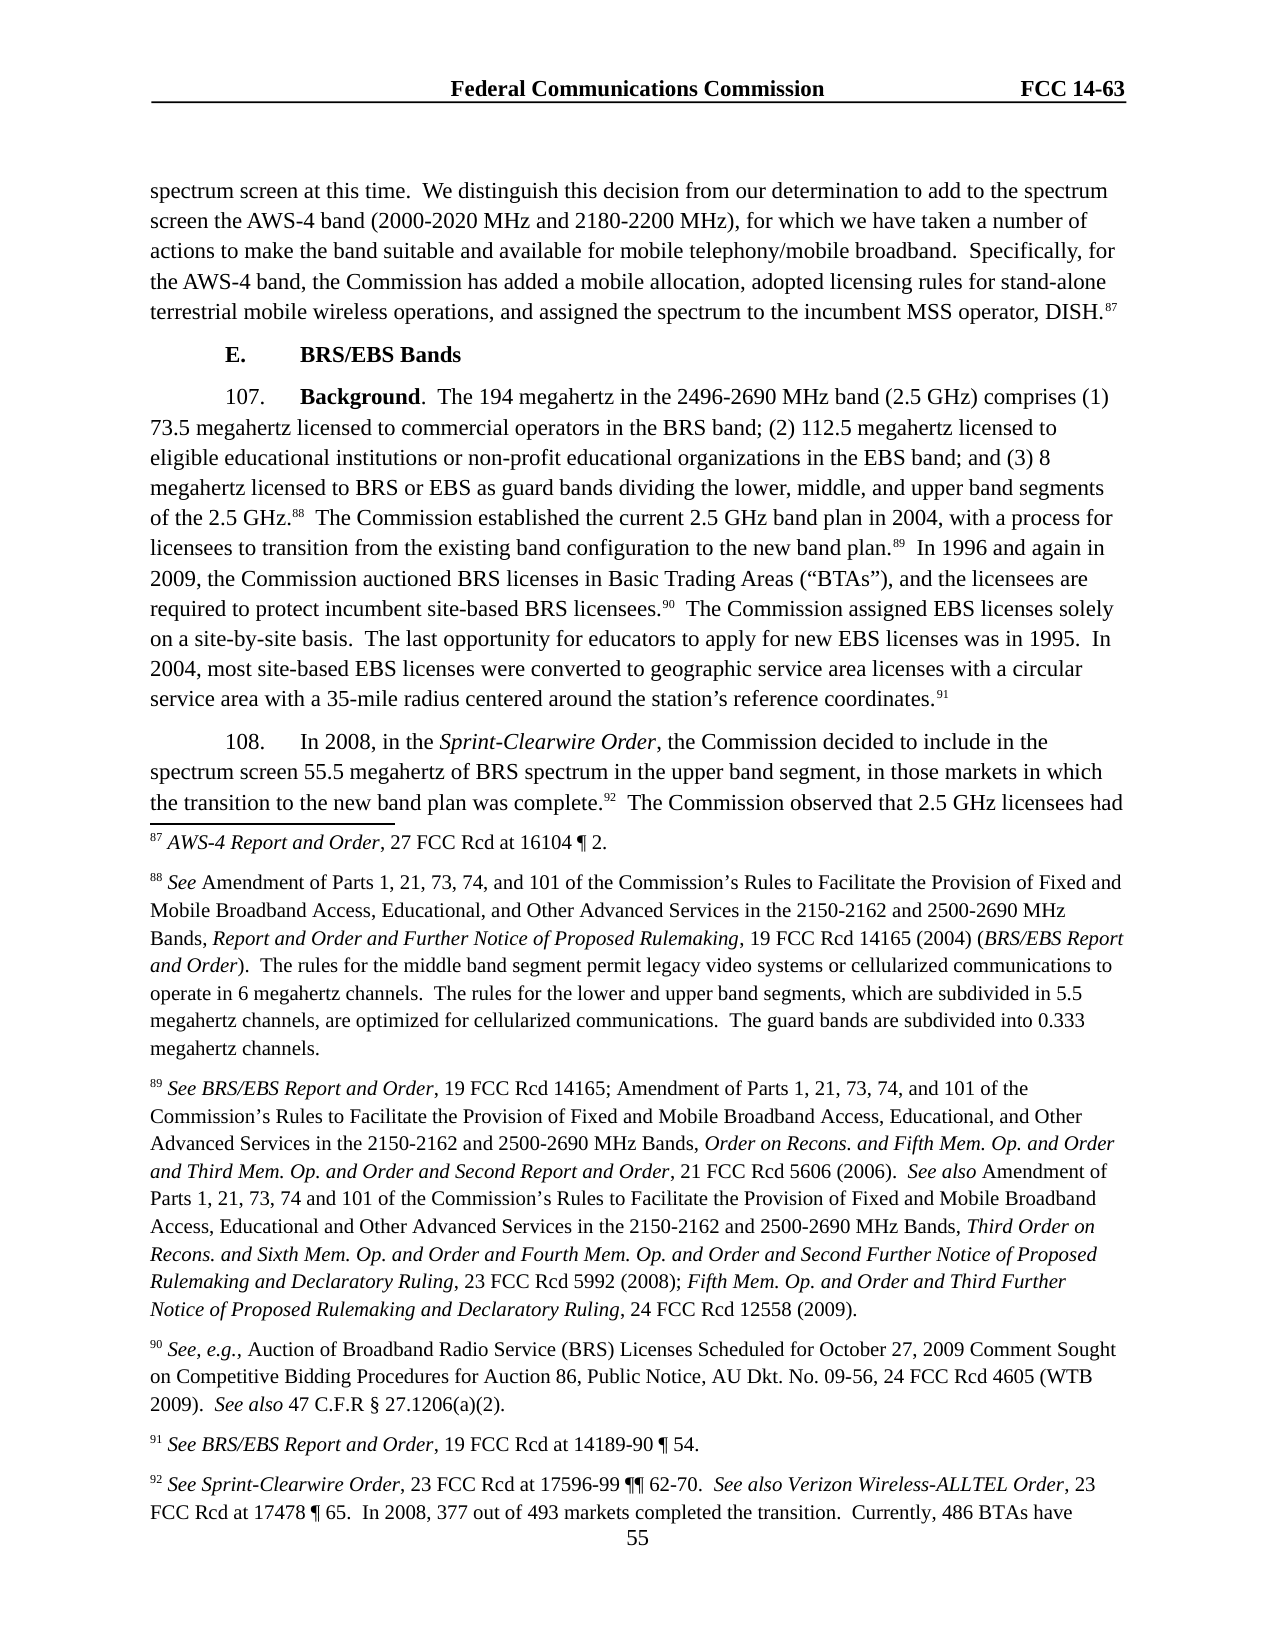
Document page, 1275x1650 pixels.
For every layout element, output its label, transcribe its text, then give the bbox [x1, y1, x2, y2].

subtitle BRS/EBS Bands [225, 341, 1125, 367]
text Background. The 194 megahertz in the 2496-2690 MHz band (2.5 GHz) comprises (1) 73.5 megahertz licensed to commercial operators in the BRS band; (2) 112.5 megahertz licensed to eligible educational institutions or non-profit educational organizations in the EBS band; and (3) 8 megahertz licensed to BRS or EBS as guard bands dividing the lower, middle, and upper band segments of the 2.5 GHz. The Commission established the current 2.5 GHz band plan in 2004, with a process for licensees to transition from the existing band configuration to the new band plan. In 1996 and again in 2009, the Commission auctioned BRS licenses in Basic Trading Areas (“BTAs”), and the licensees are required to protect incumbent site-based BRS licensees. The Commission assigned EBS licenses solely on a site-by-site basis. The last opportunity for educators to apply for new EBS licenses was in 1995. In 2004, most site-based EBS licenses were converted to geographic service area licenses with a circular service area with a 35-mile radius centered around the station’s reference coordinates. [150, 383, 1125, 712]
text In light of these circumstances, we decline to add this Big LEO MSS spectrum to the spectrum screen at this time. We distinguish this decision from our determination to add to the spectrum screen the AWS-4 band (2000-2020 MHz and 2180-2200 MHz), for which we have taken a number of actions to make the band suitable and available for mobile telephony/mobile broadband. Specifically, for the AWS-4 band, the Commission has added a mobile allocation, adopted licensing rules for stand-alone terrestrial mobile wireless operations, and assigned the spectrum to the incumbent MSS operator, DISH. [150, 177, 1125, 324]
text In 2008, in the Sprint-Clearwire Order, the Commission decided to include in the spectrum screen 55.5 megahertz of BRS spectrum in the upper band segment, in those markets in which the transition to the new band plan was complete. The Commission observed that 2.5 GHz licensees had made substantial progress in the prior few years in transitioning to the new band plan, finalizing the WiMAX standards, developing equipment, and formulating their plans for using the 2.5 GHz band to provide service. The Commission declined to include in the spectrum screen the 12 megahertz of BRS spectrum in the middle band segment (“MBS”) due to concerns of interference from legacy high-power video operations, stating it lacked sufficient information “to determine the extent to which MBS is in fact available for mobile telephony/broadband services.” The Commission also declined to include in the spectrum screen the BRS Channel-1 (2496-2502 MHz), which is not contiguous to the 55.5 megahertz of BRS spectrum that was included, finding that the Channel does not fit into the contemplated WiMAX deployment plans. Further, the Commission excluded from the screen the 8 megahertz of guard bands because they are secondary to adjacent-channel operations and they are too narrow to be used unless they were all aggregated in a market. [150, 728, 1125, 815]
